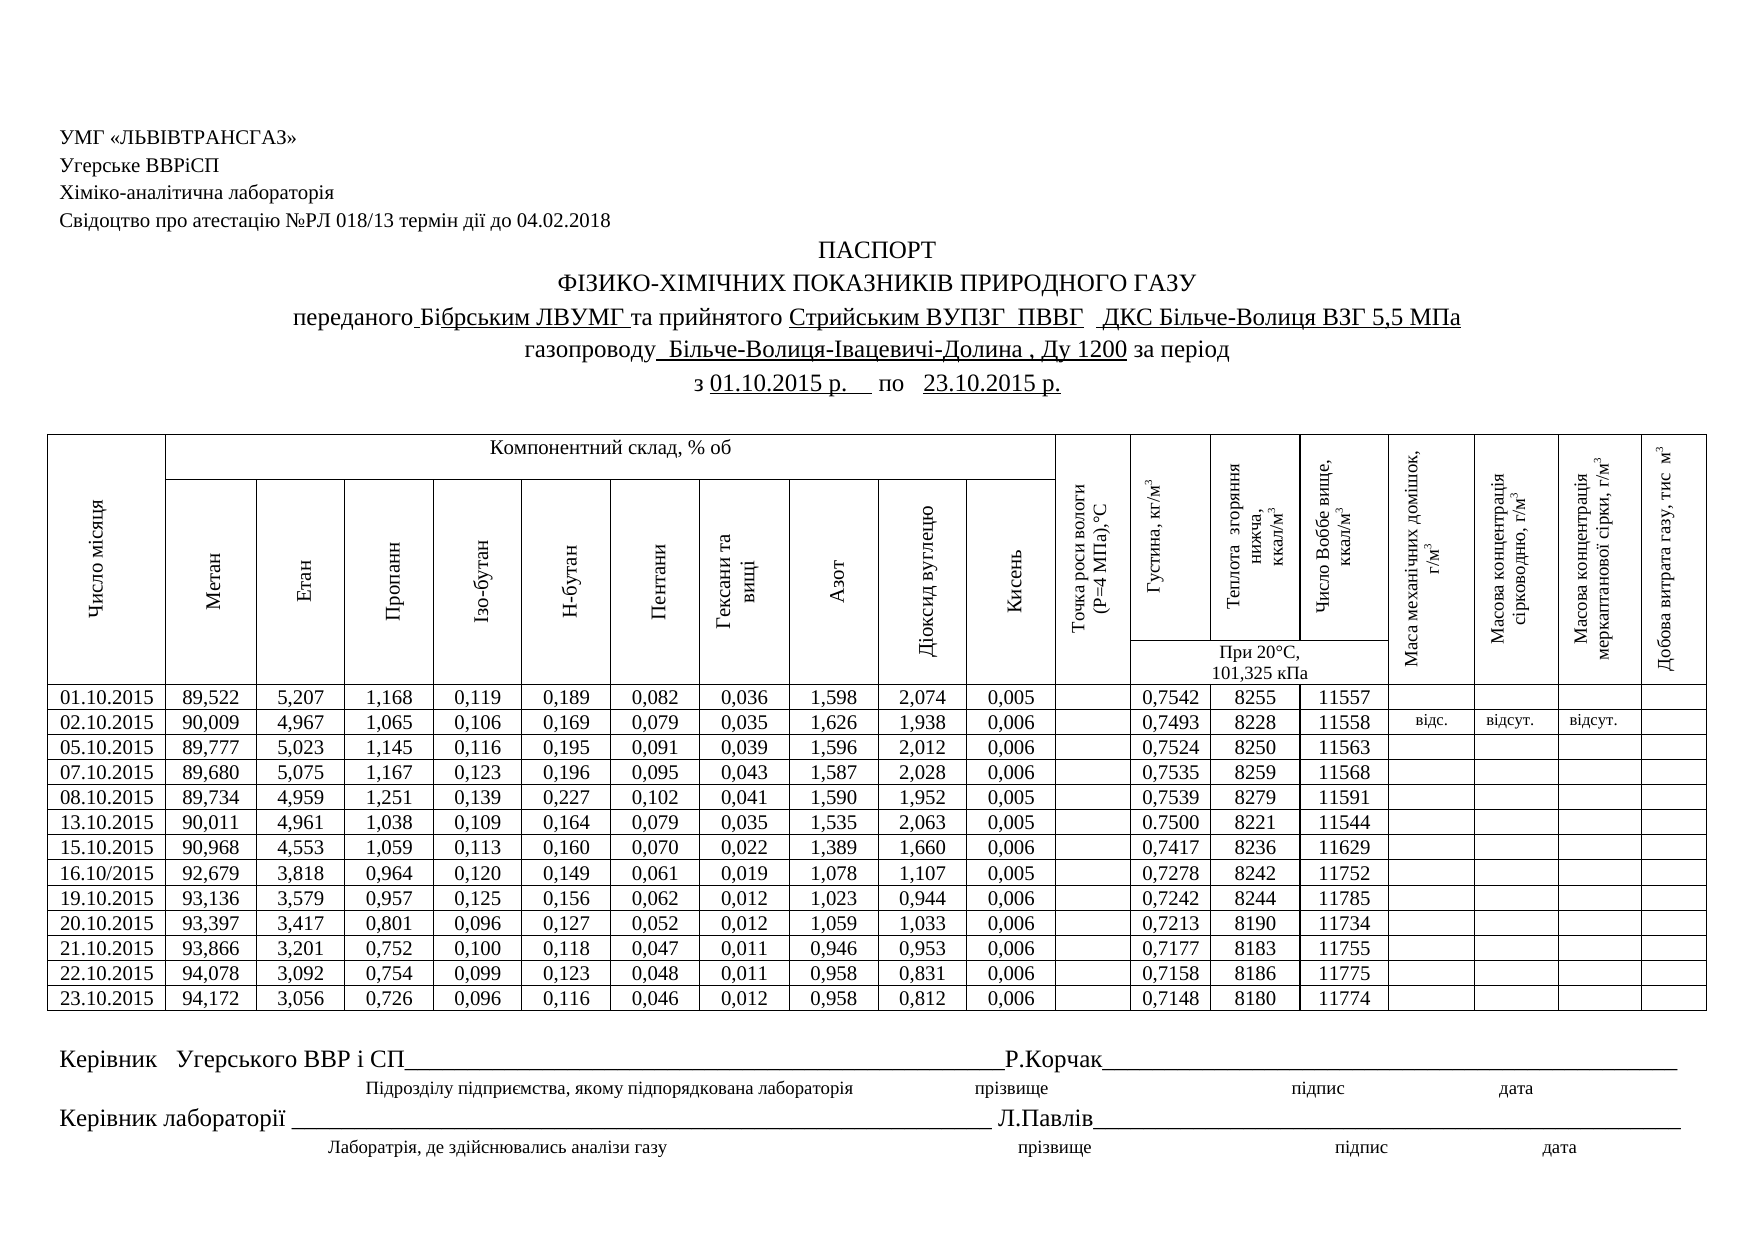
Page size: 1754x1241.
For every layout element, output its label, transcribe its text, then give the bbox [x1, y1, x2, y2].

table_cell 0,7539 [1131, 785, 1210, 809]
table_cell [1559, 961, 1641, 985]
table_cell [1389, 685, 1474, 709]
table_cell 8190 [1211, 911, 1299, 935]
table_cell 1,598 [790, 685, 878, 709]
table_cell [1559, 911, 1641, 935]
table_cell 3,092 [257, 961, 344, 985]
table_cell [1389, 860, 1474, 884]
table_cell [1056, 785, 1130, 809]
table_cell 3,056 [257, 986, 344, 1010]
table_cell 1,038 [345, 810, 433, 834]
table_cell 08.10.2015 [48, 785, 165, 809]
table_cell 0,127 [522, 911, 610, 935]
table_cell відс. [1389, 710, 1474, 734]
table_cell 02.10.2015 [48, 710, 165, 734]
text переданого Бібрським ЛВУМГ та прийнятого Стрийським ВУПЗГ ПВВГ ДКС Більче-Волиця ВЗГ 5,5 МПа [59, 302, 1695, 330]
table_cell 0,7278 [1131, 860, 1210, 884]
table_cell [1056, 986, 1130, 1010]
table_cell 1,107 [879, 860, 966, 884]
table_cell 0,062 [611, 886, 699, 909]
table_cell 3,579 [257, 886, 344, 909]
table_cell [1389, 810, 1474, 834]
table_cell 0,079 [611, 710, 699, 734]
table_cell 0,726 [345, 986, 433, 1010]
table_cell [1642, 860, 1706, 884]
table_cell [1642, 886, 1706, 909]
table_cell 1,168 [345, 685, 433, 709]
table_cell [1642, 936, 1706, 960]
table_cell 0,195 [522, 735, 610, 759]
table_cell [1559, 860, 1641, 884]
table_cell Пропанн [345, 480, 433, 684]
table_cell 0,106 [434, 710, 521, 734]
table_cell 0,120 [434, 860, 521, 884]
table_cell 2,028 [879, 760, 966, 784]
table_cell 11785 [1301, 886, 1388, 909]
table_cell 1,596 [790, 735, 878, 759]
table_cell 1,660 [879, 835, 966, 859]
table_header Теплота згоряння нижча, ккал/м3 [1211, 435, 1299, 639]
table_cell [1056, 835, 1130, 859]
table_header Маса механічних домішок, г/м3 [1389, 435, 1474, 684]
table_cell 8255 [1211, 685, 1299, 709]
table_cell [1056, 936, 1130, 960]
table_cell 1,389 [790, 835, 878, 859]
text Лаборатрія, де здійснювались аналізи газу прізвище підпис дата [59, 1136, 1695, 1157]
table_cell 11755 [1301, 936, 1388, 960]
table_cell Кисень [967, 480, 1055, 684]
table_cell 19.10.2015 [48, 886, 165, 909]
table_cell 0,227 [522, 785, 610, 809]
table_cell [1389, 936, 1474, 960]
table_cell 0,139 [434, 785, 521, 809]
table_cell 4,967 [257, 710, 344, 734]
table_cell 0,123 [522, 961, 610, 985]
table_cell [1559, 785, 1641, 809]
table_cell [1389, 735, 1474, 759]
table_cell [1559, 835, 1641, 859]
table_header Густина, кг/м3 [1131, 435, 1210, 639]
table_cell 94,172 [166, 986, 256, 1010]
table_cell 1,023 [790, 886, 878, 909]
table_cell 90,009 [166, 710, 256, 734]
table_cell 0,754 [345, 961, 433, 985]
table_cell 0,7177 [1131, 936, 1210, 960]
table_cell 11774 [1301, 986, 1388, 1010]
table_cell 07.10.2015 [48, 760, 165, 784]
table_cell 2,063 [879, 810, 966, 834]
table_cell 11544 [1301, 810, 1388, 834]
table_cell 0,036 [700, 685, 789, 709]
table_cell 0,070 [611, 835, 699, 859]
table_cell 21.10.2015 [48, 936, 165, 960]
table_header Масова концентрація сірководню, г/м3 [1475, 435, 1558, 684]
table_cell 0,052 [611, 911, 699, 935]
text УМГ «ЛЬВІВТРАНСГАЗ» [59, 125, 1695, 149]
table_cell 0,006 [967, 760, 1055, 784]
table_cell 0,953 [879, 936, 966, 960]
table_cell 1,251 [345, 785, 433, 809]
table_cell 2,012 [879, 735, 966, 759]
table_cell [1056, 961, 1130, 985]
table_cell 22.10.2015 [48, 961, 165, 985]
table_cell 0,047 [611, 936, 699, 960]
text ФІЗИКО-ХІМІЧНИХ ПОКАЗНИКІВ ПРИРОДНОГО ГАЗУ [59, 268, 1695, 297]
table_cell 0,100 [434, 936, 521, 960]
table_cell [1559, 886, 1641, 909]
table_cell [1642, 710, 1706, 734]
table_cell 0,7242 [1131, 886, 1210, 909]
table_cell [1475, 886, 1558, 909]
table_cell 0,006 [967, 911, 1055, 935]
table_cell 0,946 [790, 936, 878, 960]
table_cell При 20°С, 101,325 кПа [1131, 641, 1388, 684]
table_cell [1642, 785, 1706, 809]
table_cell [1475, 961, 1558, 985]
table_cell 05.10.2015 [48, 735, 165, 759]
table_cell 5,075 [257, 760, 344, 784]
table_cell 3,818 [257, 860, 344, 884]
table_cell 8244 [1211, 886, 1299, 909]
table_cell 13.10.2015 [48, 810, 165, 834]
table_cell Етан [257, 480, 344, 684]
table_cell 0,005 [967, 685, 1055, 709]
table_cell 0,169 [522, 710, 610, 734]
table_cell 0,041 [700, 785, 789, 809]
table_cell 4,959 [257, 785, 344, 809]
table_cell 16.10/2015 [48, 860, 165, 884]
table_cell Азот [790, 480, 878, 684]
table_header Добова витрата газу, тис м3 [1642, 435, 1706, 684]
table_cell 0,006 [967, 835, 1055, 859]
table_cell 0,006 [967, 961, 1055, 985]
table_cell 5,207 [257, 685, 344, 709]
table_cell [1056, 860, 1130, 884]
table_cell 1,078 [790, 860, 878, 884]
table_cell [1056, 886, 1130, 909]
table_cell 0,119 [434, 685, 521, 709]
table_cell [1056, 810, 1130, 834]
table_cell [1559, 810, 1641, 834]
text Хіміко-аналітична лабораторія [59, 180, 1695, 204]
table_cell [1642, 735, 1706, 759]
table_cell 0,958 [790, 986, 878, 1010]
table_cell 1,590 [790, 785, 878, 809]
table_cell 1,626 [790, 710, 878, 734]
table_cell 0,189 [522, 685, 610, 709]
table_cell 01.10.2015 [48, 685, 165, 709]
table_cell 4,961 [257, 810, 344, 834]
table_cell [1389, 835, 1474, 859]
table_cell 0,7524 [1131, 735, 1210, 759]
table_cell 89,777 [166, 735, 256, 759]
table_cell 11629 [1301, 835, 1388, 859]
table_cell 11752 [1301, 860, 1388, 884]
text Підрозділу підприємства, якому підпорядкована лабораторія прізвище підпис дата [59, 1077, 1695, 1099]
table_cell 0,006 [967, 936, 1055, 960]
table_cell 8183 [1211, 936, 1299, 960]
table_cell [1559, 936, 1641, 960]
table_cell [1559, 986, 1641, 1010]
table_cell 0,095 [611, 760, 699, 784]
table_cell 0,079 [611, 810, 699, 834]
table_cell [1056, 685, 1130, 709]
table_cell 92,679 [166, 860, 256, 884]
table_cell 0,022 [700, 835, 789, 859]
table_cell 0,113 [434, 835, 521, 859]
table_cell 0,039 [700, 735, 789, 759]
table_cell [1642, 986, 1706, 1010]
table_cell 5,023 [257, 735, 344, 759]
table_cell 0,096 [434, 911, 521, 935]
table_cell 11734 [1301, 911, 1388, 935]
table_cell 0,801 [345, 911, 433, 935]
table_cell 8186 [1211, 961, 1299, 985]
table_cell 0,011 [700, 961, 789, 985]
text Свідоцтво про атестацію №РЛ 018/13 термін дії до 04.02.2018 [59, 208, 1695, 232]
table_cell [1559, 760, 1641, 784]
table_cell 0,7213 [1131, 911, 1210, 935]
table_cell 0,196 [522, 760, 610, 784]
table_cell [1559, 685, 1641, 709]
table_cell 0,831 [879, 961, 966, 985]
table_cell [1475, 986, 1558, 1010]
table_cell 93,397 [166, 911, 256, 935]
table_cell 0,7493 [1131, 710, 1210, 734]
table_cell 0,096 [434, 986, 521, 1010]
table_cell [1475, 785, 1558, 809]
table_cell [1056, 760, 1130, 784]
table_cell Ізо-бутан [434, 480, 521, 684]
table_cell Гексани та вищі [700, 480, 789, 684]
table_cell 23.10.2015 [48, 986, 165, 1010]
table_cell 3,417 [257, 911, 344, 935]
table_header Точка роси вологи (Р=4 МПа),°С [1056, 435, 1130, 684]
table_cell 0,7158 [1131, 961, 1210, 985]
table_cell 0,005 [967, 785, 1055, 809]
table_cell 11557 [1301, 685, 1388, 709]
table_cell 90,968 [166, 835, 256, 859]
table_cell 89,680 [166, 760, 256, 784]
table_cell 0,958 [790, 961, 878, 985]
table_cell 93,136 [166, 886, 256, 909]
table_cell 0,048 [611, 961, 699, 985]
table_cell 8236 [1211, 835, 1299, 859]
table_header Число Воббе вище, ккал/м3 [1301, 435, 1388, 639]
table_cell Метан [166, 480, 256, 684]
table_cell 11558 [1301, 710, 1388, 734]
table_cell 8221 [1211, 810, 1299, 834]
table_cell 0,091 [611, 735, 699, 759]
table_cell 0,123 [434, 760, 521, 784]
table_cell [1642, 810, 1706, 834]
table_header Масова концентрація меркаптанової сірки, г/м3 [1559, 435, 1641, 684]
table_cell 1,059 [790, 911, 878, 935]
text Керівник Угерського ВВР і СП________________________________________________Р.Корчак______________________________________________ [59, 1044, 1695, 1073]
table_cell [1475, 685, 1558, 709]
table_cell 3,201 [257, 936, 344, 960]
table_cell [1389, 961, 1474, 985]
table_cell 1,145 [345, 735, 433, 759]
table_cell 1,059 [345, 835, 433, 859]
table_cell 0,006 [967, 986, 1055, 1010]
table_cell 1,535 [790, 810, 878, 834]
table_cell 11568 [1301, 760, 1388, 784]
table_cell 0,035 [700, 710, 789, 734]
table_cell [1475, 860, 1558, 884]
table_cell [1475, 835, 1558, 859]
table_cell 0,006 [967, 735, 1055, 759]
table_cell 94,078 [166, 961, 256, 985]
table_cell 1,938 [879, 710, 966, 734]
table_cell 0,957 [345, 886, 433, 909]
table_cell 0,005 [967, 810, 1055, 834]
table_cell відсут. [1559, 710, 1641, 734]
table_cell 0,7417 [1131, 835, 1210, 859]
table_cell 0,812 [879, 986, 966, 1010]
table_cell 11775 [1301, 961, 1388, 985]
table_cell відсут. [1475, 710, 1558, 734]
table_cell 0,099 [434, 961, 521, 985]
table_cell 0,109 [434, 810, 521, 834]
table_cell 8180 [1211, 986, 1299, 1010]
text Керівник лабораторії ________________________________________________________ Л.Павлів_______________________________________________ [59, 1103, 1695, 1132]
table_cell 0,7542 [1131, 685, 1210, 709]
table_cell 90,011 [166, 810, 256, 834]
table_cell 0,102 [611, 785, 699, 809]
table_cell 0,012 [700, 886, 789, 909]
table_cell [1475, 810, 1558, 834]
table_cell [1642, 685, 1706, 709]
table_cell 89,522 [166, 685, 256, 709]
table_cell 0,006 [967, 710, 1055, 734]
table_cell [1389, 886, 1474, 909]
table_cell [1056, 911, 1130, 935]
table_cell 0,082 [611, 685, 699, 709]
table_cell 8228 [1211, 710, 1299, 734]
table_cell 0,964 [345, 860, 433, 884]
table_cell [1475, 911, 1558, 935]
table_cell 0,116 [522, 986, 610, 1010]
text з 01.10.2015 р. по 23.10.2015 р. [59, 368, 1695, 396]
table_cell 20.10.2015 [48, 911, 165, 935]
table_cell [1475, 760, 1558, 784]
table_cell 0,118 [522, 936, 610, 960]
table_cell 0,125 [434, 886, 521, 909]
table_cell [1475, 735, 1558, 759]
table_cell 0,149 [522, 860, 610, 884]
table_cell 93,866 [166, 936, 256, 960]
table_cell 0,006 [967, 886, 1055, 909]
table_cell 11591 [1301, 785, 1388, 809]
table_cell 0,035 [700, 810, 789, 834]
table_cell 0,061 [611, 860, 699, 884]
table_cell 0,944 [879, 886, 966, 909]
table_cell 1,952 [879, 785, 966, 809]
table_cell 8250 [1211, 735, 1299, 759]
table_cell [1389, 785, 1474, 809]
table_cell 0,116 [434, 735, 521, 759]
table_cell 0.7500 [1131, 810, 1210, 834]
table_cell 0,160 [522, 835, 610, 859]
table_cell 0,164 [522, 810, 610, 834]
table_cell 8242 [1211, 860, 1299, 884]
table_cell 1,033 [879, 911, 966, 935]
table_cell [1642, 835, 1706, 859]
table_cell 8279 [1211, 785, 1299, 809]
table_cell [1642, 760, 1706, 784]
table_header Компонентний склад, % об [166, 435, 1055, 479]
table_cell 1,167 [345, 760, 433, 784]
table_cell [1475, 936, 1558, 960]
table_cell 1,065 [345, 710, 433, 734]
table_cell 0,7148 [1131, 986, 1210, 1010]
table_cell [1389, 760, 1474, 784]
table_cell [1056, 735, 1130, 759]
table_cell Пентани [611, 480, 699, 684]
text газопроводу Більче-Волиця-Івацевичі-Долина , Ду 1200 за період [59, 334, 1695, 363]
table_cell 8259 [1211, 760, 1299, 784]
table_cell 0,156 [522, 886, 610, 909]
table_cell [1642, 911, 1706, 935]
table_cell 0,005 [967, 860, 1055, 884]
table_cell [1642, 961, 1706, 985]
table_cell 0,043 [700, 760, 789, 784]
table_cell Діоксид вуглецю [879, 480, 966, 684]
table_cell 1,587 [790, 760, 878, 784]
table_cell 0,019 [700, 860, 789, 884]
table_cell 2,074 [879, 685, 966, 709]
table_cell [1559, 735, 1641, 759]
table_header Число місяця [48, 435, 165, 684]
table_cell [1389, 986, 1474, 1010]
table_cell 15.10.2015 [48, 835, 165, 859]
table_cell 0,752 [345, 936, 433, 960]
table_cell Н-бутан [522, 480, 610, 684]
table_cell 0,012 [700, 911, 789, 935]
table_cell 4,553 [257, 835, 344, 859]
text ПАСПОРТ [59, 236, 1695, 264]
table_cell [1056, 710, 1130, 734]
text Угерське ВВРіСП [59, 153, 1695, 177]
table_cell 0,011 [700, 936, 789, 960]
table_cell 0,012 [700, 986, 789, 1010]
table_cell 0,046 [611, 986, 699, 1010]
table_cell 11563 [1301, 735, 1388, 759]
table_cell 0,7535 [1131, 760, 1210, 784]
table_cell 89,734 [166, 785, 256, 809]
table_cell [1389, 911, 1474, 935]
